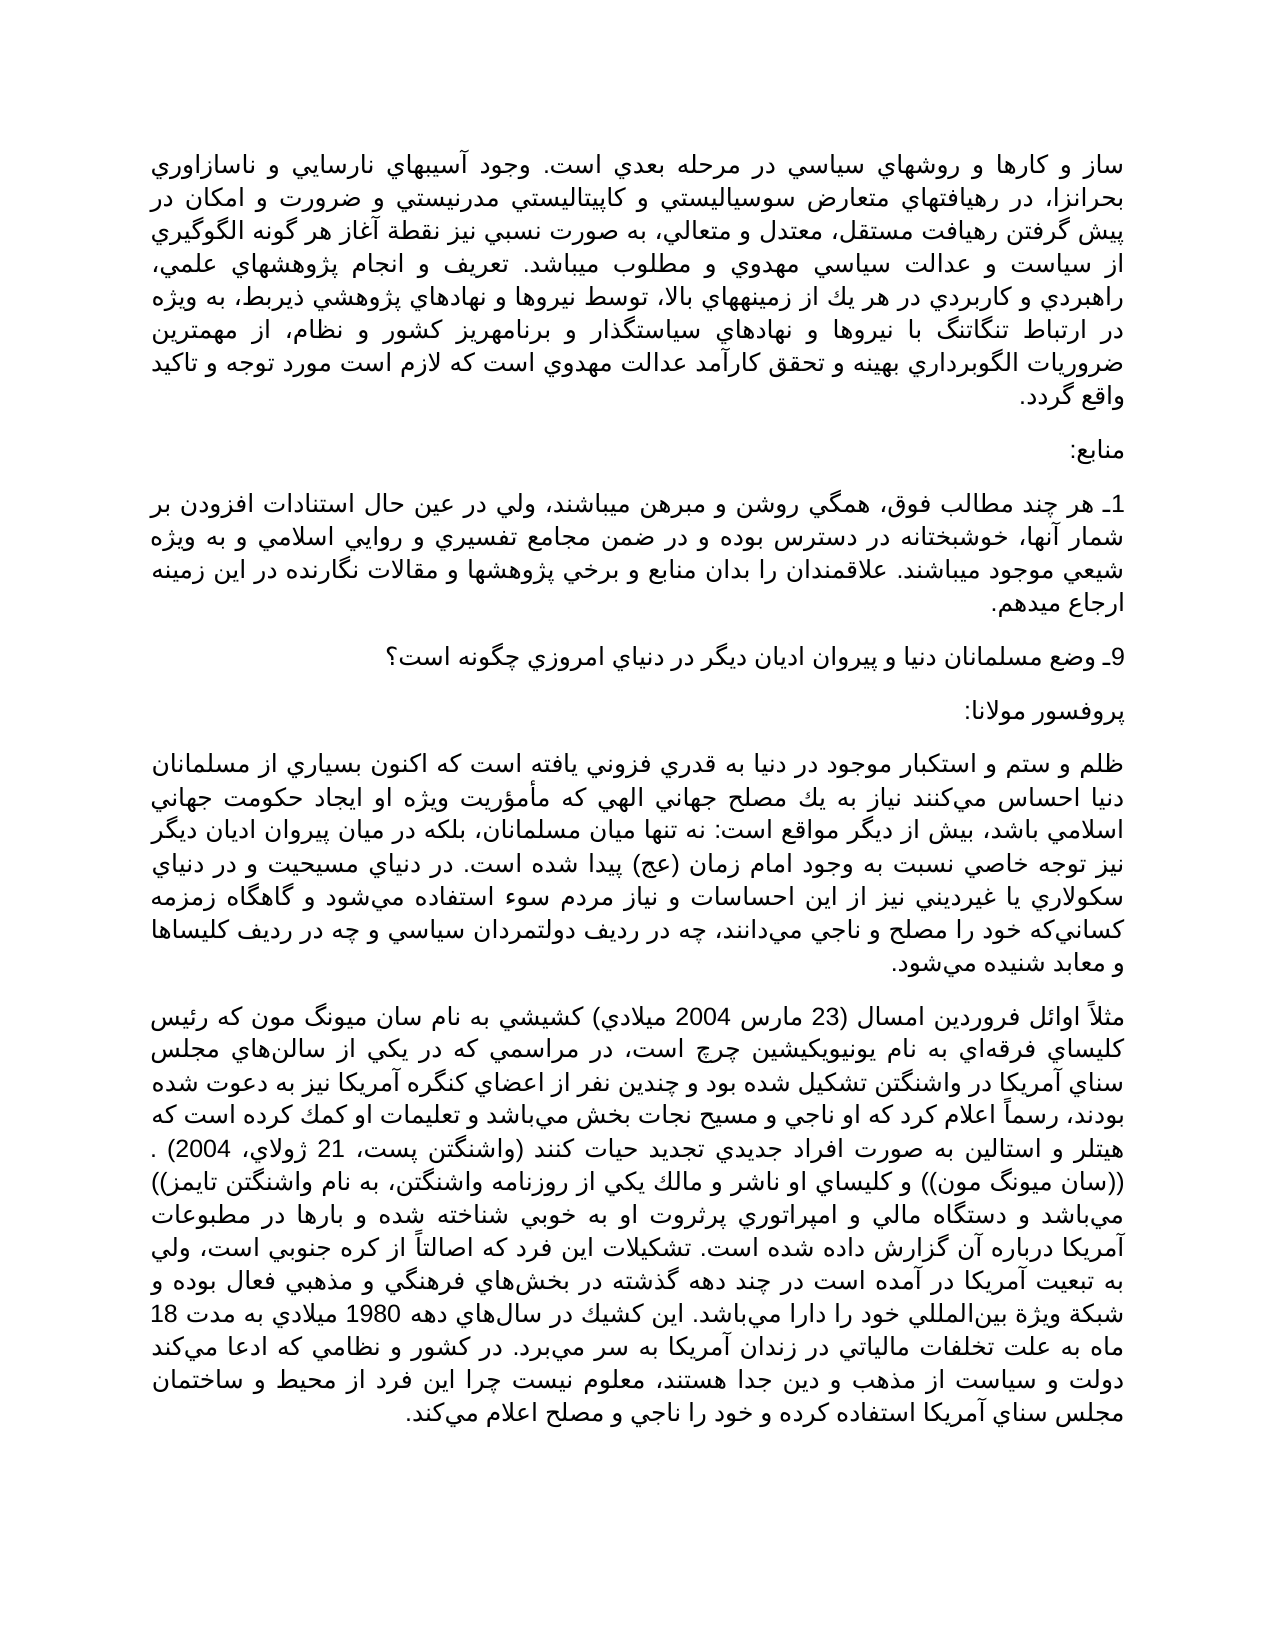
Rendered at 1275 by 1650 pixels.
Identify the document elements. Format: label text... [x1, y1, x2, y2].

text 1ـ هر چند مطالب فوق، همگي روشن و مبرهن ميباشند، ولي در عين حال استنادات افزودن بر شمار آنها، خوشبختانه در دسترس بوده و در ضمن مجامع تفسيري و روايي اسلامي و به ويژه شيعي موجود ميباشند. علاقمندان را بدان منابع و برخي پژوهشها و مقالات نگارنده در اين زمينه ارجاع ميدهم. [150, 489, 1125, 617]
text مثلاً اوائل فروردين امسال (23 مارس 2004 ميلادي) كشيشي به نام سان ميونگ مون كه رئيس كليساي فرقه‌اي به نام يونيويكيشين چرچ است، در مراسمي كه در يكي از سالن‌هاي مجلس سناي آمريكا در واشنگتن تشكيل شده بود و چندين نفر از اعضاي كنگره آمريكا نيز به دعوت شده بودند، رسماً اعلام كرد كه او ناجي و مسيح نجات بخش مي‌باشد و تعليمات او كمك كرده است كه هيتلر و استالين به صورت افراد جديدي تجديد حيات كنند (واشنگتن پست، 21 ژولاي، 2004) . ((سان ميونگ مون)) و كليساي او ناشر و مالك يكي از روزنامه واشنگتن، به نام واشنگتن تايمز)) مي‌باشد و دستگاه مالي و امپراتوري پرثروت او به خوبي شناخته شده و بارها در مطبوعات آمريكا درباره آن گزارش داده شده است. تشكيلات اين فرد كه اصالتاً از كره جنوبي است، ولي به تبعيت آمريكا در آمده است در چند دهه گذشته در بخش‌هاي فرهنگي و مذهبي فعال بوده و شبكة ويژة بين‌المللي خود را دارا مي‌باشد. اين كشيك در سال‌هاي دهه 1980 ميلادي به مدت 18 ماه به علت تخلفات مالياتي در زندان آمريكا به سر مي‌برد. در كشور و نظامي كه ادعا مي‌كند دولت و سياست از مذهب و دين جدا هستند، معلوم نيست چرا اين فرد از محيط و ساختمان مجلس سناي آمريكا استفاده كرده و خود را ناجي و مصلح اعلام مي‌كند. [150, 1001, 1125, 1426]
text پروفسور مولانا: [150, 696, 1125, 724]
text منابع: [150, 435, 1125, 464]
text 9ـ وضع مسلمانان دنيا و پيروان اديان ديگر در دنياي امروزي چگونه است؟ [150, 642, 1125, 671]
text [150, 150, 1125, 410]
text ظلم و ستم و استكبار موجود در دنيا به قدري فزوني يافته است كه اكنون بسياري از مسلمانان دنيا احساس مي‌كنند نياز به يك مصلح جهاني الهي كه مأمؤريت ويژه او ايجاد حكومت جهاني اسلامي باشد، بيش از ديگر مواقع است: نه تنها ميان مسلمانان، بلكه در ميان پيروان اديان ديگر نيز توجه خاصي نسبت به وجود امام زمان (عج) پيدا شده است. در دنياي مسيحيت و در دنياي سكولاري يا غير‌ديني نيز از اين احساسات و نياز مردم سوء استفاده مي‌شود و گاهگاه زمزمه كساني‌كه خود را مصلح و ناجي مي‌دانند، چه در رديف دولتمردان سياسي و چه در رديف كليساها و معابد شنيده مي‌شود. [150, 749, 1125, 976]
